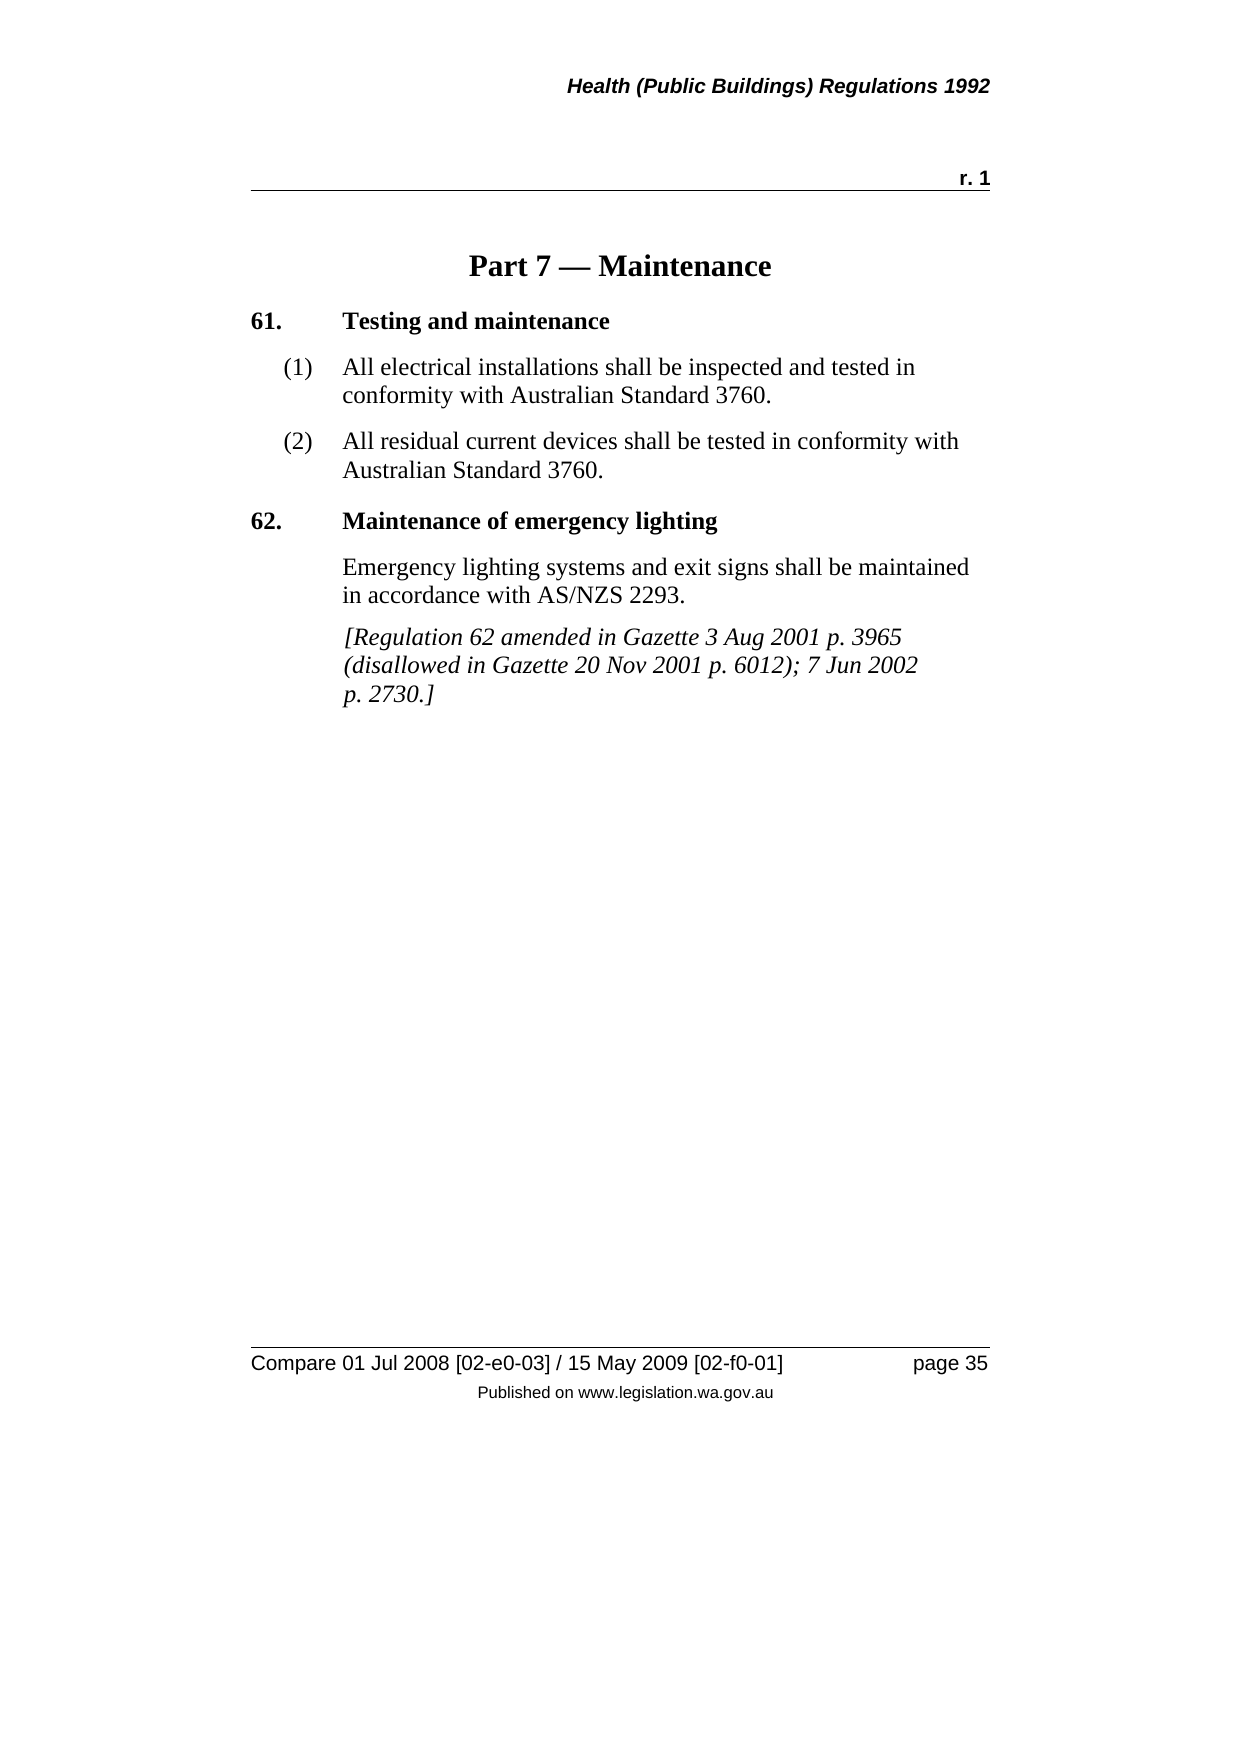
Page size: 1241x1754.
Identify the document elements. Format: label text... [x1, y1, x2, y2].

subtitle 62. Maintenance of emergency lighting [251, 506, 990, 535]
text [Regulation 62 amended in Gazette 3 Aug 2001 p. 3965 (disallowed in Gazette 20 Nov 2001 p. 6012); 7 Jun 2002 p. 2730.] [251, 622, 990, 708]
text (2) All residual current devices shall be tested in conformity with Australian Standard 3760. [251, 426, 990, 483]
subtitle 61. Testing and maintenance [251, 306, 990, 335]
text Emergency lighting systems and exit signs shall be maintained in accordance with AS/NZS 2293. [251, 552, 990, 609]
subtitle Part 7 — Maintenance [251, 247, 990, 283]
text (1) All electrical installations shall be inspected and tested in conformity with Australian Standard 3760. [251, 352, 990, 409]
